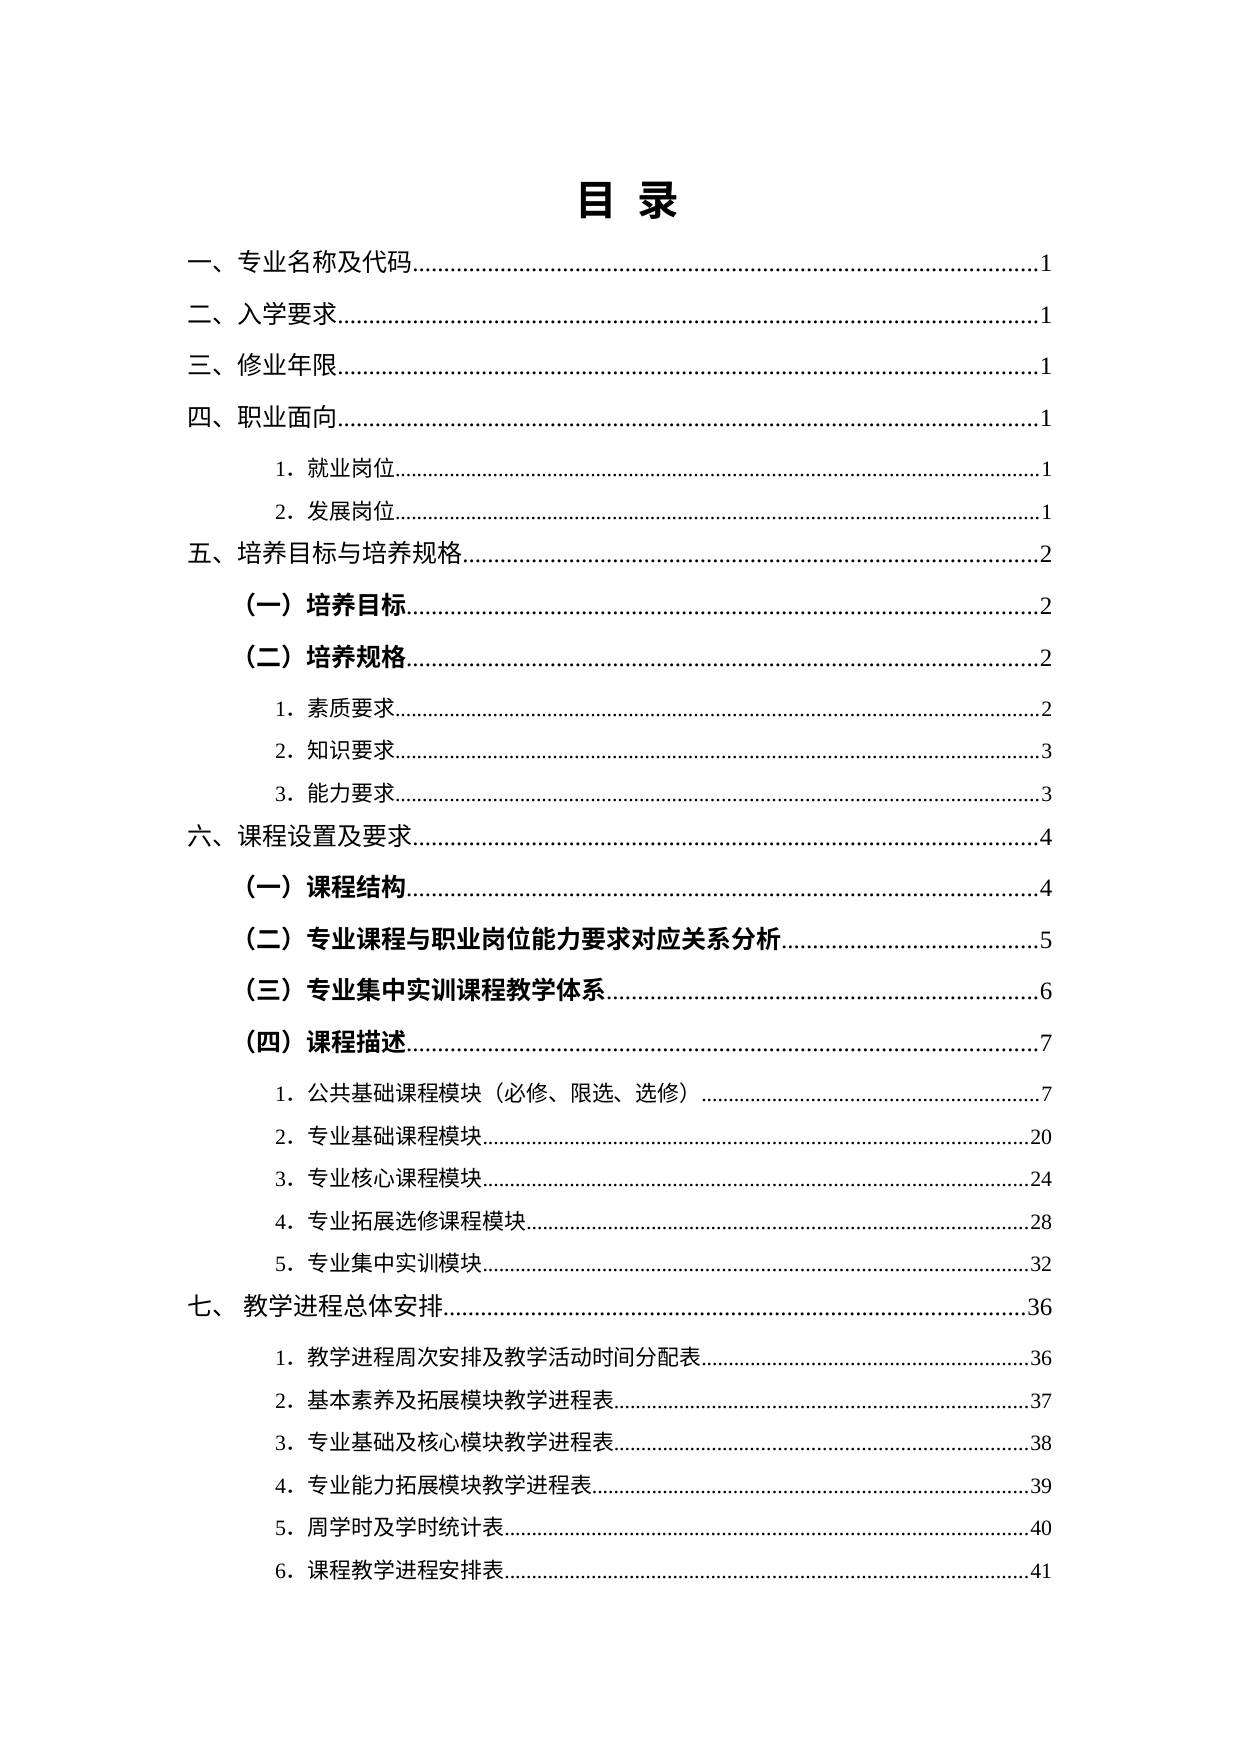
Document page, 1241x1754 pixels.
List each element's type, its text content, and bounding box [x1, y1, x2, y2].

text 1．素质要求 2 [275, 685, 1053, 728]
text 5．周学时及学时统计表 40 [275, 1505, 1053, 1547]
text 4．专业拓展选修课程模块 28 [275, 1198, 1053, 1241]
text 二、入学要求 1 [187, 291, 1053, 333]
text 6．课程教学进程安排表 41 [275, 1547, 1053, 1590]
text （二）专业课程与职业岗位能力要求对应关系分析 5 [231, 916, 1053, 958]
text 六、课程设置及要求 4 [187, 813, 1053, 855]
text （二）培养规格 2 [231, 634, 1053, 676]
text 1．公共基础课程模块（必修、限选、选修） 7 [275, 1071, 1053, 1113]
text 1．教学进程周次安排及教学活动时间分配表 36 [275, 1335, 1053, 1377]
text 4．专业能力拓展模块教学进程表 39 [275, 1462, 1053, 1505]
text 四、职业面向 1 [187, 394, 1053, 437]
text 3．能力要求 3 [275, 770, 1053, 813]
text 2．发展岗位 1 [275, 488, 1053, 531]
text 3．专业核心课程模块 24 [275, 1156, 1053, 1198]
text 2．基本素养及拓展模块教学进程表 37 [275, 1377, 1053, 1420]
text 目录 [187, 154, 1053, 239]
text （四）课程描述 7 [231, 1019, 1053, 1062]
text 一、专业名称及代码 1 [187, 239, 1053, 282]
text 1．就业岗位 1 [275, 446, 1053, 488]
text 2．专业基础课程模块 20 [275, 1113, 1053, 1156]
text 5．专业集中实训模块 32 [275, 1241, 1053, 1283]
text 三、修业年限 1 [187, 343, 1053, 385]
text 3．专业基础及核心模块教学进程表 38 [275, 1420, 1053, 1462]
text （一）培养目标 2 [231, 582, 1053, 625]
text 七、 教学进程总体安排 36 [187, 1283, 1053, 1326]
text （三）专业集中实训课程教学体系 6 [231, 968, 1053, 1010]
text 五、培养目标与培养规格 2 [187, 531, 1053, 573]
text （一）课程结构 4 [231, 864, 1053, 907]
text 2．知识要求 3 [275, 728, 1053, 770]
